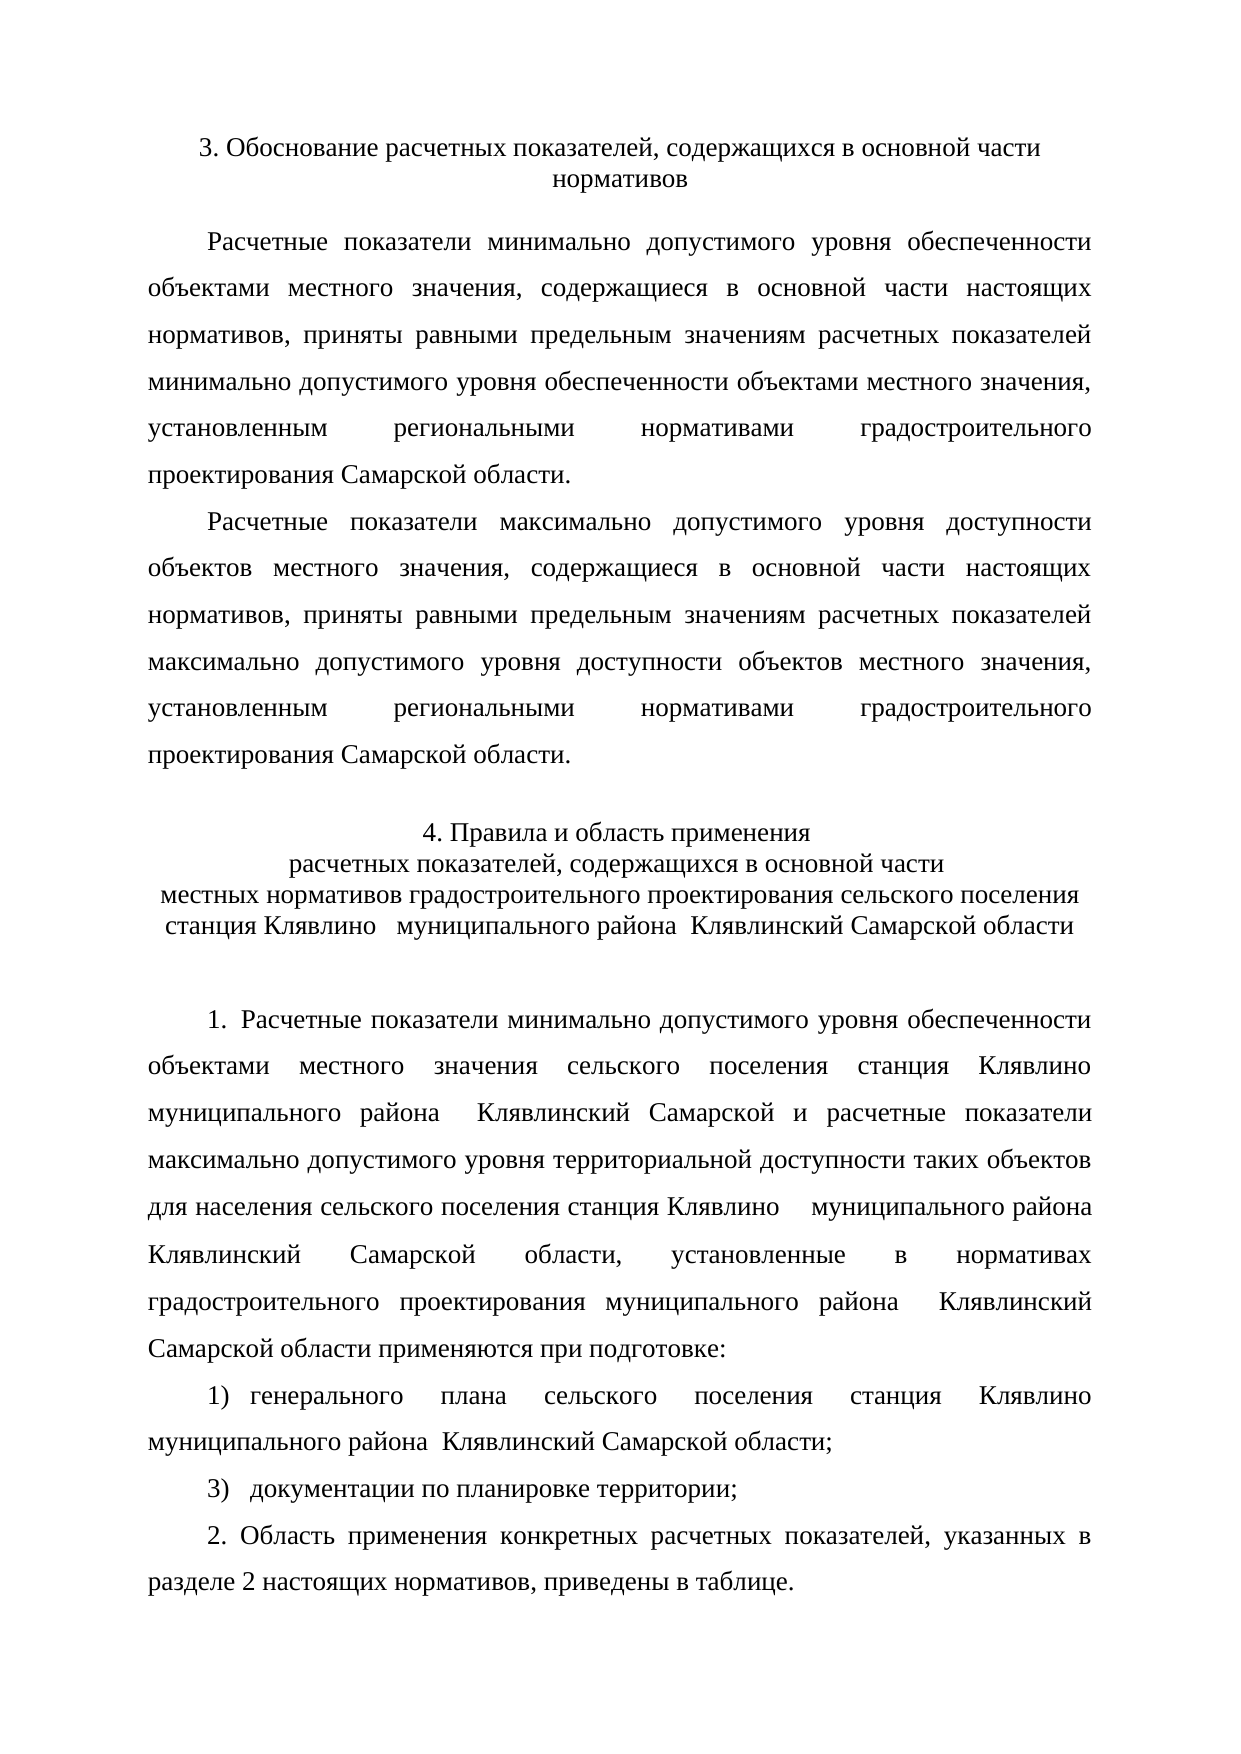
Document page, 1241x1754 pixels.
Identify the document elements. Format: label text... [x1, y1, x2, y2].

text 3) документации по планировке территории; [148, 1472, 1092, 1503]
text 1) генерального плана сельского поселения станция Клявлино муниципального района Клявлинский Самарской области; [148, 1379, 1092, 1457]
text Расчетные показатели максимально допустимого уровня доступности объектов местного значения, содержащиеся в основной части настоящих нормативов, приняты равными предельным значениям расчетных показателей максимально допустимого уровня доступности объектов местного значения, установленным региональными нормативами градостроительного проектирования Самарской области. [148, 505, 1092, 769]
text 1. Расчетные показатели минимально допустимого уровня обеспеченности объектами местного значения сельского поселения станция Клявлино муниципального района Клявлинский Самарской и расчетные показатели максимально допустимого уровня территориальной доступности таких объектов для населения сельского поселения станция Клявлино муниципального района Клявлинский Самарской области, установленные в нормативах градостроительного проектирования муниципального района Клявлинский Самарской области применяются при подготовке: [148, 1003, 1092, 1363]
text 3. Обоснование расчетных показателей, содержащихся в основной части нормативов [148, 131, 1092, 193]
text Расчетные показатели минимально допустимого уровня обеспеченности объектами местного значения, содержащиеся в основной части настоящих нормативов, приняты равными предельным значениям расчетных показателей минимально допустимого уровня обеспеченности объектами местного значения, установленным региональными нормативами градостроительного проектирования Самарской области. [148, 225, 1092, 489]
text 2. Область применения конкретных расчетных показателей, указанных в разделе 2 настоящих нормативов, приведены в таблице. [148, 1519, 1092, 1597]
text 4. Правила и область применения расчетных показателей, содержащихся в основной части местных нормативов градостроительного проектирования сельского поселения станция Клявлино муниципального района Клявлинский Самарской области [148, 816, 1092, 940]
